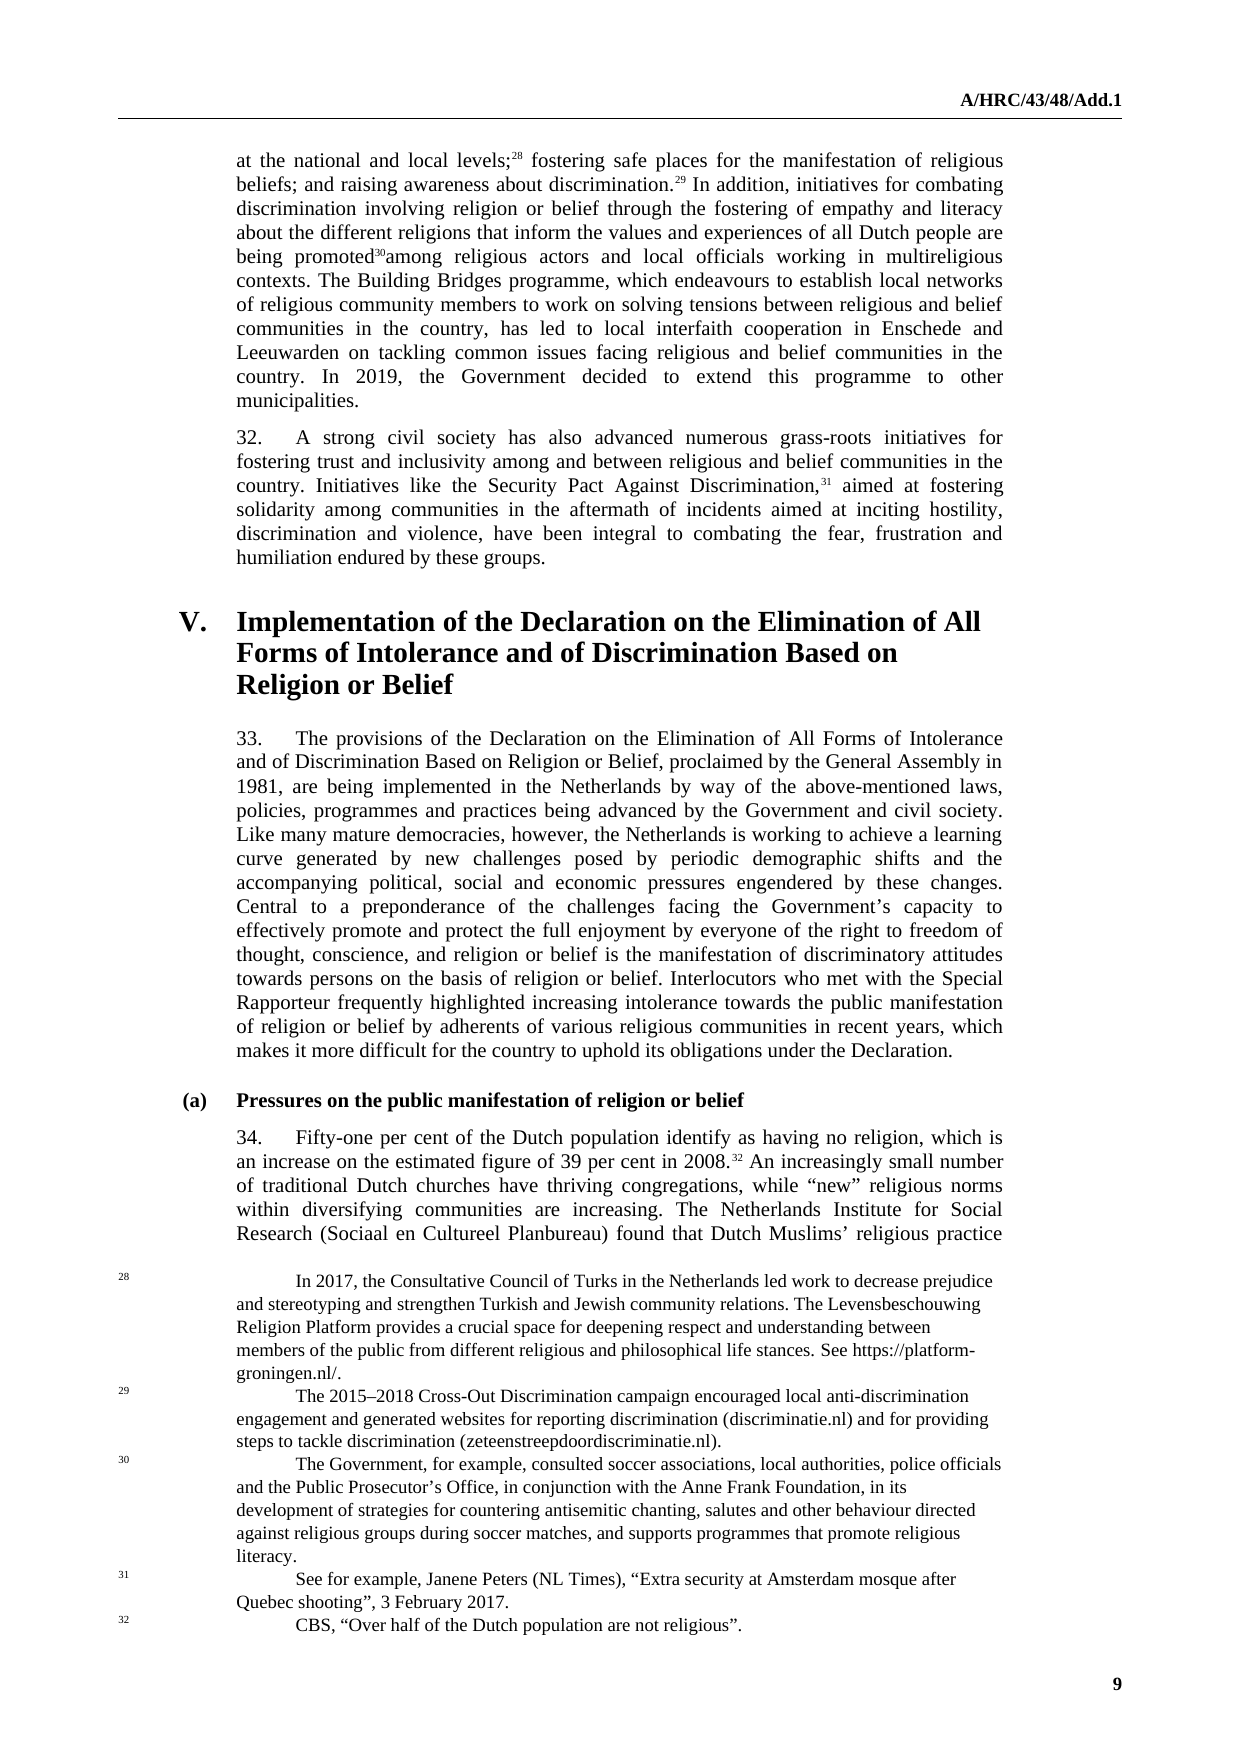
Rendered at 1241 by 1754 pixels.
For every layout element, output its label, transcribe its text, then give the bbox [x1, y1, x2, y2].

text (a) Pressures on the public manifestation of religion or belief [118, 1087, 1004, 1112]
text 32. A strong civil society has also advanced numerous grass-roots initiatives for fostering trust and inclusivity among and between religious and belief communities in the country. Initiatives like the Security Pact Against Discrimination, aimed at fostering solidarity among communities in the aftermath of incidents aimed at inciting hostility, discrimination and violence, have been integral to combating the fear, frustration and humiliation endured by these groups. [236, 425, 1004, 569]
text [236, 1125, 1004, 1245]
text V. Implementation of the Declaration on the Elimination of All Forms of Intolerance and of Discrimination Based on Religion or Belief [118, 607, 1004, 700]
text 33. The provisions of the Declaration on the Elimination of All Forms of Intolerance and of Discrimination Based on Religion or Belief, proclaimed by the General Assembly in 1981, are being implemented in the Netherlands by way of the above-mentioned laws, policies, programmes and practices being advanced by the Government and civil society. Like many mature democracies, however, the Netherlands is working to achieve a learning curve generated by new challenges posed by periodic demographic shifts and the accompanying political, social and economic pressures engendered by these changes. Central to a preponderance of the challenges facing the Government’s capacity to effectively promote and protect the full enjoyment by everyone of the right to freedom of thought, conscience, and religion or belief is the manifestation of discriminatory attitudes towards persons on the basis of religion or belief. Interlocutors who met with the Special Rapporteur frequently highlighted increasing intolerance towards the public manifestation of religion or belief by adherents of various religious communities in recent years, which makes it more difficult for the country to uphold its obligations under the Declaration. [236, 725, 1004, 1062]
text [236, 148, 1004, 412]
